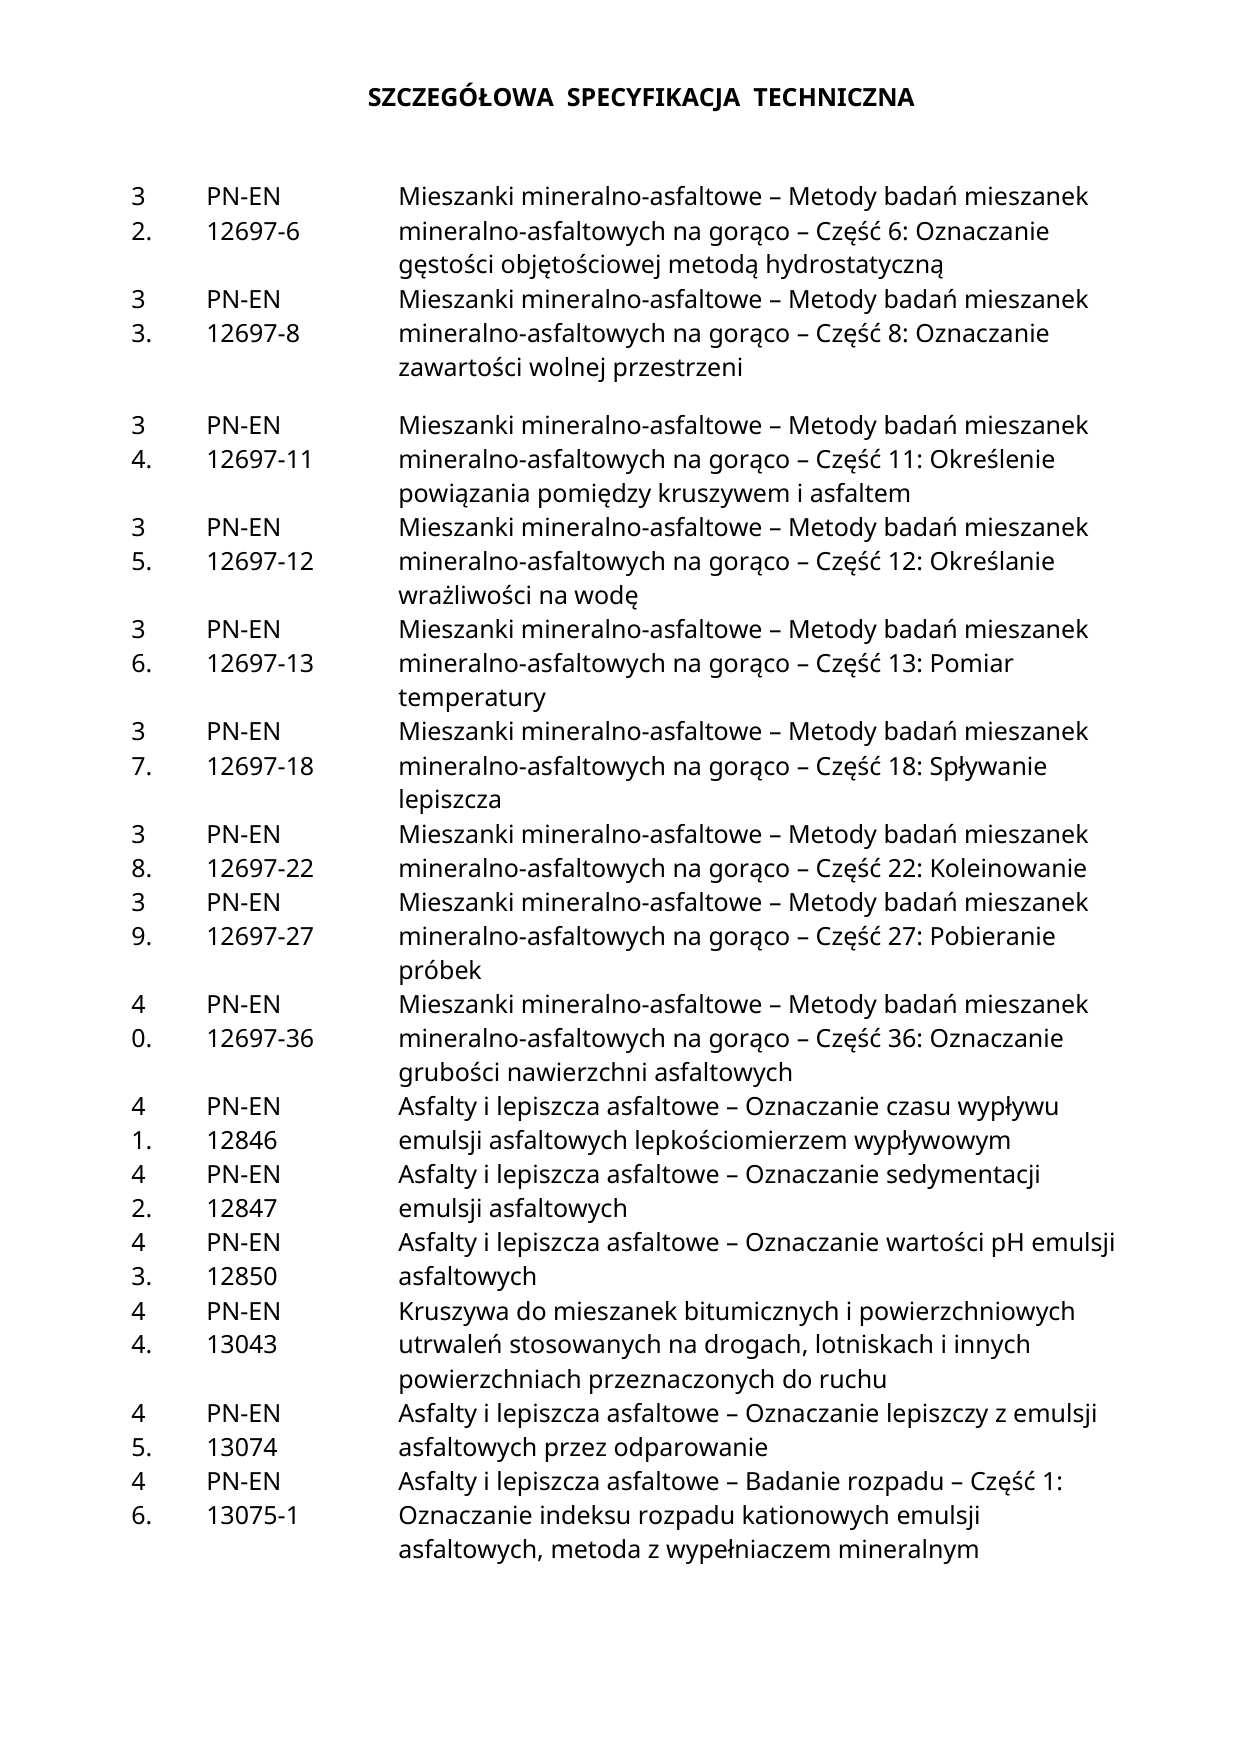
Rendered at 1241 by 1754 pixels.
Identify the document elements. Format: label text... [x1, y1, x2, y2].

table_cell Asfalty i lepiszcza asfaltowe – Oznaczanie czasu wypływu emulsji asfaltowych lepkościomierzem wypływowym [387, 1089, 1162, 1157]
table_cell PN-EN 12697-36 [195, 987, 387, 1089]
table_cell 46. [120, 1464, 195, 1566]
table_cell PN-EN 12697-13 [195, 612, 387, 714]
table_cell PN-EN 12697-18 [195, 714, 387, 816]
table_cell PN-EN 12846 [195, 1089, 387, 1157]
table_cell 37. [120, 714, 195, 816]
table_cell 38. [120, 816, 195, 884]
table_header PN-EN 12697-11 [195, 408, 387, 510]
table_cell Mieszanki mineralno-asfaltowe – Metody badań mieszanek mineralno-asfaltowych na gorąco – Część 36: Oznaczanie grubości nawierzchni asfaltowych [387, 987, 1162, 1089]
table_cell Mieszanki mineralno-asfaltowe – Metody badań mieszanek mineralno-asfaltowych na gorąco – Część 18: Spływanie lepiszcza [387, 714, 1162, 816]
table_cell Mieszanki mineralno-asfaltowe – Metody badań mieszanek mineralno-asfaltowych na gorąco – Część 8: Oznaczanie zawartości wolnej przestrzeni [387, 281, 1160, 383]
table_header 34. [120, 408, 195, 510]
table_cell Asfalty i lepiszcza asfaltowe – Oznaczanie sedymentacji emulsji asfaltowych [387, 1157, 1162, 1225]
table_cell 39. [120, 884, 195, 987]
table_cell 43. [120, 1225, 195, 1293]
table_header Mieszanki mineralno-asfaltowe – Metody badań mieszanek mineralno-asfaltowych na gorąco – Część 11: Określenie powiązania pomiędzy kruszywem i asfaltem [387, 408, 1162, 510]
table_cell PN-EN 12697-12 [195, 510, 387, 612]
table_cell Mieszanki mineralno-asfaltowe – Metody badań mieszanek mineralno-asfaltowych na gorąco – Część 6: Oznaczanie gęstości objętościowej metodą hydrostatyczną [387, 179, 1160, 281]
table_cell Asfalty i lepiszcza asfaltowe – Oznaczanie lepiszczy z emulsji asfaltowych przez odparowanie [387, 1395, 1162, 1463]
table_cell 42. [120, 1157, 195, 1225]
table_cell PN-EN 13043 [195, 1293, 387, 1395]
table_cell 35. [120, 510, 195, 612]
table_cell Asfalty i lepiszcza asfaltowe – Badanie rozpadu – Część 1: Oznaczanie indeksu rozpadu kationowych emulsji asfaltowych, metoda z wypełniaczem mineralnym [387, 1464, 1162, 1566]
table_cell Mieszanki mineralno-asfaltowe – Metody badań mieszanek mineralno-asfaltowych na gorąco – Część 22: Koleinowanie [387, 816, 1162, 884]
table_cell PN-EN 13074 [195, 1395, 387, 1463]
table_cell 36. [120, 612, 195, 714]
table_cell Kruszywa do mieszanek bitumicznych i powierzchniowych utrwaleń stosowanych na drogach, lotniskach i innych powierzchniach przeznaczonych do ruchu [387, 1293, 1162, 1395]
table_cell PN-EN 12697-6 [195, 179, 387, 281]
table_cell 40. [120, 987, 195, 1089]
table_cell PN-EN 12697-8 [195, 281, 387, 383]
table_cell PN-EN 12847 [195, 1157, 387, 1225]
table_cell 32. [120, 179, 195, 281]
table_cell 33. [120, 281, 195, 383]
table_cell PN-EN 13075-1 [195, 1464, 387, 1566]
table_cell Mieszanki mineralno-asfaltowe – Metody badań mieszanek mineralno-asfaltowych na gorąco – Część 27: Pobieranie próbek [387, 884, 1162, 987]
table_cell Mieszanki mineralno-asfaltowe – Metody badań mieszanek mineralno-asfaltowych na gorąco – Część 12: Określanie wrażliwości na wodę [387, 510, 1162, 612]
table_cell 45. [120, 1395, 195, 1463]
table_cell Mieszanki mineralno-asfaltowe – Metody badań mieszanek mineralno-asfaltowych na gorąco – Część 13: Pomiar temperatury [387, 612, 1162, 714]
table_cell 44. [120, 1293, 195, 1395]
table_cell PN-EN 12697-27 [195, 884, 387, 987]
table_cell PN-EN 12850 [195, 1225, 387, 1293]
table_cell PN-EN 12697-22 [195, 816, 387, 884]
table_cell 41. [120, 1089, 195, 1157]
table_cell Asfalty i lepiszcza asfaltowe – Oznaczanie wartości pH emulsji asfaltowych [387, 1225, 1162, 1293]
